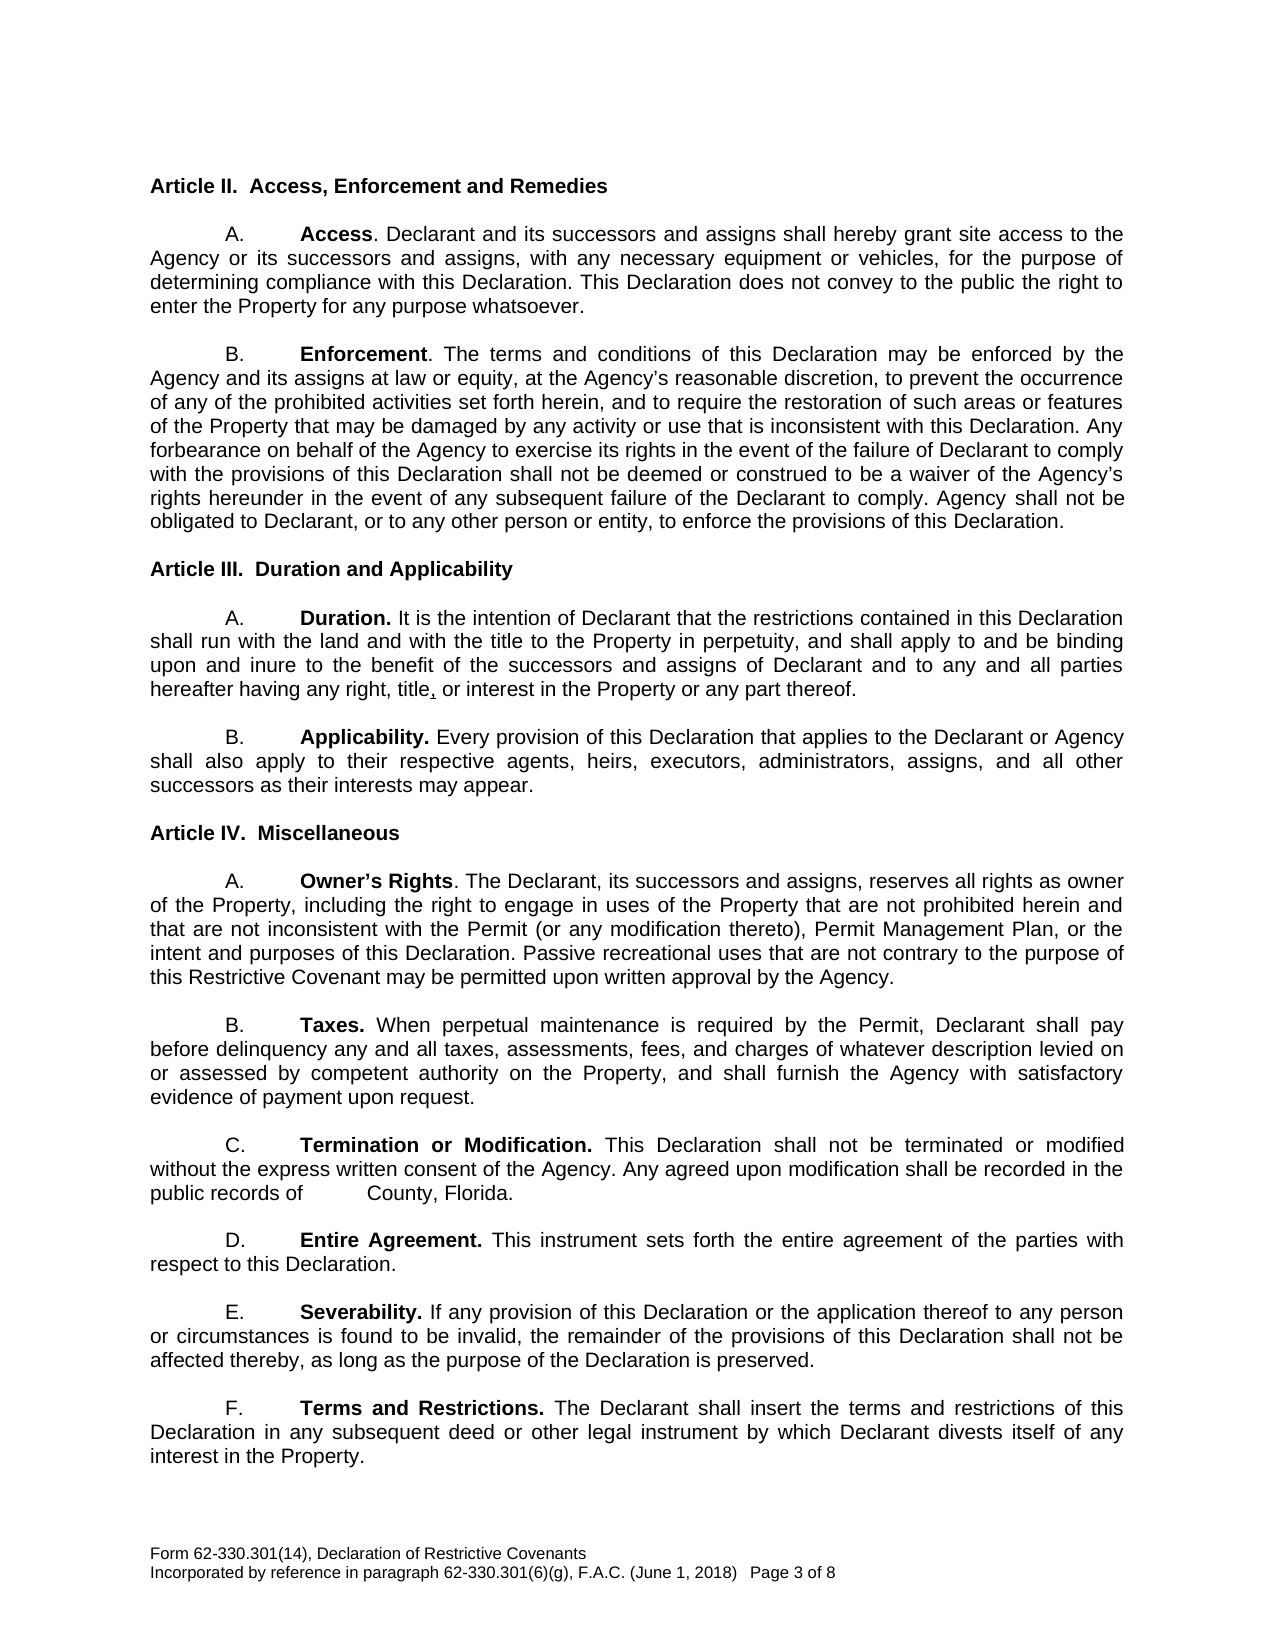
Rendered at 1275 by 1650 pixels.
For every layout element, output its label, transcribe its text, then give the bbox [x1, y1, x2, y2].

list Owner’s Rights. The Declarant, its successors and assigns, reserves all rights as owner of the Property, including the right to engage in uses of the Property that are not prohibited herein and that are not inconsistent with the Permit (or any modification thereto), Permit Management Plan, or the intent and purposes of this Declaration. Passive recreational uses that are not contrary to the purpose of this Restrictive Covenant may be permitted upon written approval by the Agency. [150, 869, 1125, 989]
list Access. Declarant and its successors and assigns shall hereby grant site access to the Agency or its successors and assigns, with any necessary equipment or vehicles, for the purpose of determining compliance with this Declaration. This Declaration does not convey to the public the right to enter the Property for any purpose whatsoever. [150, 222, 1125, 318]
subtitle Article IV. Miscellaneous [150, 821, 1125, 845]
subtitle Article III. Duration and Applicability [150, 557, 1125, 581]
list Enforcement. The terms and conditions of this Declaration may be enforced by the Agency and its assigns at law or equity, at the Agency’s reasonable discretion, to prevent the occurrence of any of the prohibited activities set forth herein, and to require the restoration of such areas or features of the Property that may be damaged by any activity or use that is inconsistent with this Declaration. Any forbearance on behalf of the Agency to exercise its rights in the event of the failure of Declarant to comply with the provisions of this Declaration shall not be deemed or construed to be a waiver of the Agency’s rights hereunder in the event of any subsequent failure of the Declarant to comply. Agency shall not be obligated to Declarant, or to any other person or entity, to enforce the provisions of this Declaration. [150, 342, 1125, 533]
list Taxes. When perpetual maintenance is required by the Permit, Declarant shall pay before delinquency any and all taxes, assessments, fees, and charges of whatever description levied on or assessed by competent authority on the Property, and shall furnish the Agency with satisfactory evidence of payment upon request. [150, 1013, 1125, 1108]
list Severability. If any provision of this Declaration or the application thereof to any person or circumstances is found to be invalid, the remainder of the provisions of this Declaration shall not be affected thereby, as long as the purpose of the Declaration is preserved. [150, 1300, 1125, 1372]
list Terms and Restrictions. The Declarant shall insert the terms and restrictions of this Declaration in any subsequent deed or other legal instrument by which Declarant divests itself of any interest in the Property. [150, 1396, 1125, 1468]
list Termination or Modification. This Declaration shall not be terminated or modified without the express written consent of the Agency. Any agreed upon modification shall be recorded in the public records of County, Florida. [150, 1132, 1125, 1204]
list Duration. It is the intention of Declarant that the restrictions contained in this Declaration shall run with the land and with the title to the Property in perpetuity, and shall apply to and be binding upon and inure to the benefit of the successors and assigns of Declarant and to any and all parties hereafter having any right, title, or interest in the Property or any part thereof. [150, 605, 1125, 701]
list Applicability. Every provision of this Declaration that applies to the Declarant or Agency shall also apply to their respective agents, heirs, executors, administrators, assigns, and all other successors as their interests may appear. [150, 725, 1125, 797]
list Entire Agreement. This instrument sets forth the entire agreement of the parties with respect to this Declaration. [150, 1228, 1125, 1276]
text Article II. Access, Enforcement and Remedies [150, 174, 1125, 198]
